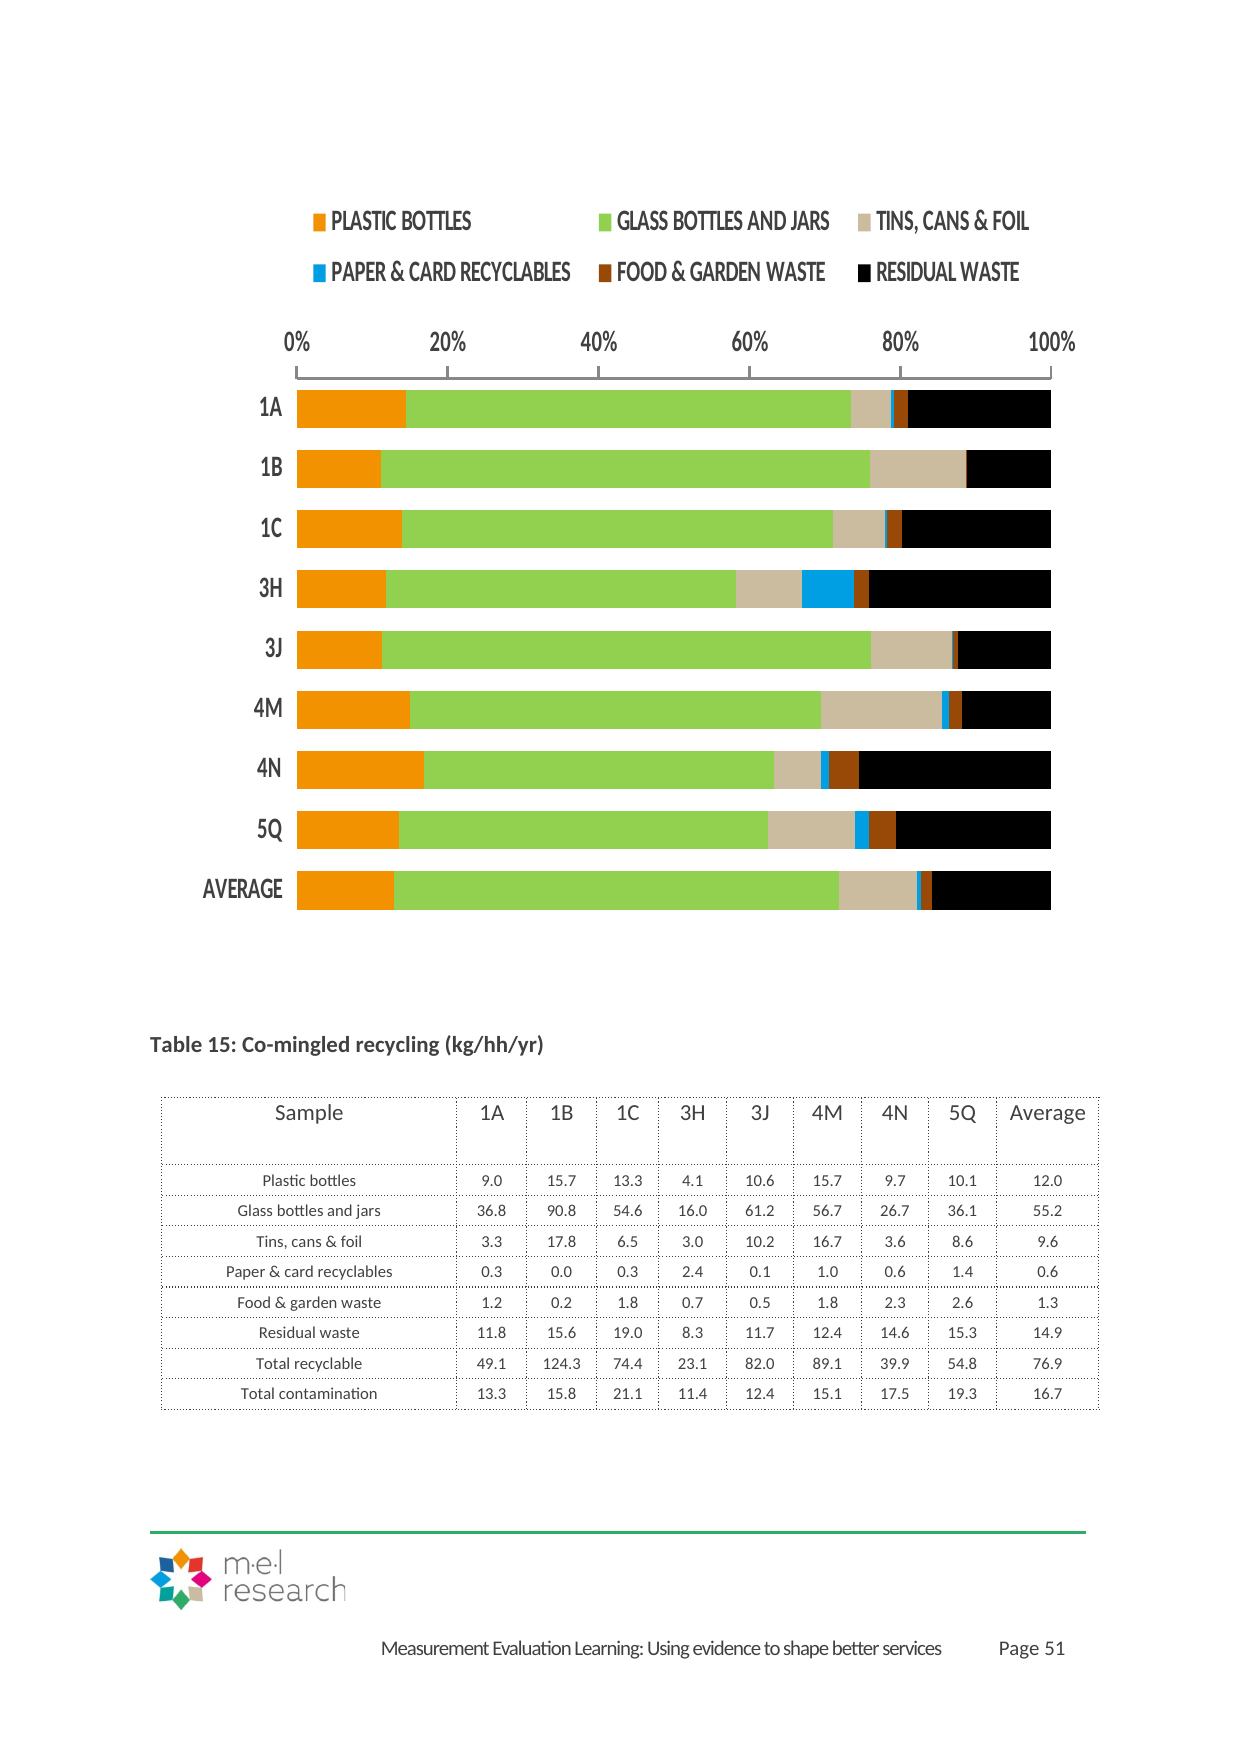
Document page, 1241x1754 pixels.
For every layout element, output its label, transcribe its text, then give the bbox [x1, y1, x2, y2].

table_cell Food & garden waste [162, 1286, 456, 1317]
table_cell 0.6 [996, 1256, 1099, 1286]
table_cell 9.0 [456, 1164, 526, 1195]
table_cell 54.8 [929, 1348, 996, 1378]
table_cell 4.1 [659, 1164, 726, 1195]
table_cell 15.8 [526, 1378, 596, 1408]
table_cell 14.6 [861, 1317, 928, 1347]
table_cell 36.1 [929, 1195, 996, 1225]
table_cell 0.5 [726, 1286, 793, 1317]
table_cell 17.8 [526, 1225, 596, 1256]
table_cell 82.0 [726, 1348, 793, 1378]
table_cell 39.9 [861, 1348, 928, 1378]
table_cell 2.4 [659, 1256, 726, 1286]
table_cell 0.1 [726, 1256, 793, 1286]
table_cell 15.1 [794, 1378, 861, 1408]
table_cell 36.8 [456, 1195, 526, 1225]
table_cell 0.3 [596, 1256, 659, 1286]
table_cell 49.1 [456, 1348, 526, 1378]
table_cell 0.3 [456, 1256, 526, 1286]
table_header 5Q [929, 1097, 996, 1164]
table_cell 12.4 [794, 1317, 861, 1347]
table_cell 10.6 [726, 1164, 793, 1195]
table_cell 1.2 [456, 1286, 526, 1317]
table_cell 10.1 [929, 1164, 996, 1195]
table_cell 19.0 [596, 1317, 659, 1347]
table_cell 76.9 [996, 1348, 1099, 1378]
table_cell Total contamination [162, 1378, 456, 1408]
table_cell Residual waste [162, 1317, 456, 1347]
table_cell 89.1 [794, 1348, 861, 1378]
table_cell Tins, cans & foil [162, 1225, 456, 1256]
table_cell 1.8 [596, 1286, 659, 1317]
table_header 3H [659, 1097, 726, 1164]
table_cell 11.4 [659, 1378, 726, 1408]
text Table 15: Co-mingled recycling (kg/hh/yr) [150, 1030, 1087, 1058]
table_cell Glass bottles and jars [162, 1195, 456, 1225]
table_cell 8.3 [659, 1317, 726, 1347]
table_header 4M [794, 1097, 861, 1164]
table_header 1A [456, 1097, 526, 1164]
table_cell 54.6 [596, 1195, 659, 1225]
table_cell 124.3 [526, 1348, 596, 1378]
table_cell 9.7 [861, 1164, 928, 1195]
table_cell 16.7 [996, 1378, 1099, 1408]
table_cell Plastic bottles [162, 1164, 456, 1195]
table_cell 1.8 [794, 1286, 861, 1317]
table_cell 16.7 [794, 1225, 861, 1256]
table_cell 61.2 [726, 1195, 793, 1225]
table_cell 15.7 [794, 1164, 861, 1195]
table_cell 15.6 [526, 1317, 596, 1347]
table_cell 12.4 [726, 1378, 793, 1408]
table_cell 0.6 [861, 1256, 928, 1286]
table_cell 10.2 [726, 1225, 793, 1256]
table_cell 6.5 [596, 1225, 659, 1256]
table_cell 8.6 [929, 1225, 996, 1256]
table_cell 15.3 [929, 1317, 996, 1347]
table_cell 17.5 [861, 1378, 928, 1408]
table_cell 14.9 [996, 1317, 1099, 1347]
table_cell 9.6 [996, 1225, 1099, 1256]
table_cell 3.6 [861, 1225, 928, 1256]
table_cell 11.7 [726, 1317, 793, 1347]
table_cell 2.6 [929, 1286, 996, 1317]
table_cell 21.1 [596, 1378, 659, 1408]
table_cell 26.7 [861, 1195, 928, 1225]
table_cell 3.3 [456, 1225, 526, 1256]
table_cell 0.0 [526, 1256, 596, 1286]
table_header 1B [526, 1097, 596, 1164]
table_cell 3.0 [659, 1225, 726, 1256]
table_cell 1.0 [794, 1256, 861, 1286]
table_cell 90.8 [526, 1195, 596, 1225]
table_header 3J [726, 1097, 793, 1164]
table_cell Paper & card recyclables [162, 1256, 456, 1286]
table_cell Total recyclable [162, 1348, 456, 1378]
table_cell 12.0 [996, 1164, 1099, 1195]
table_cell 1.4 [929, 1256, 996, 1286]
table_cell 55.2 [996, 1195, 1099, 1225]
table_cell 11.8 [456, 1317, 526, 1347]
table_cell 15.7 [526, 1164, 596, 1195]
table_cell 0.7 [659, 1286, 726, 1317]
picture [150, 1548, 346, 1610]
table_cell 19.3 [929, 1378, 996, 1408]
table_cell 0.2 [526, 1286, 596, 1317]
table_cell 13.3 [456, 1378, 526, 1408]
table_cell 13.3 [596, 1164, 659, 1195]
table_cell 74.4 [596, 1348, 659, 1378]
table_cell 16.0 [659, 1195, 726, 1225]
table_header 1C [596, 1097, 659, 1164]
table_header Average [996, 1097, 1099, 1164]
table_header Sample [162, 1097, 456, 1164]
table_cell 1.3 [996, 1286, 1099, 1317]
table_cell 56.7 [794, 1195, 861, 1225]
table_cell 23.1 [659, 1348, 726, 1378]
table_header 4N [861, 1097, 928, 1164]
table_cell 2.3 [861, 1286, 928, 1317]
